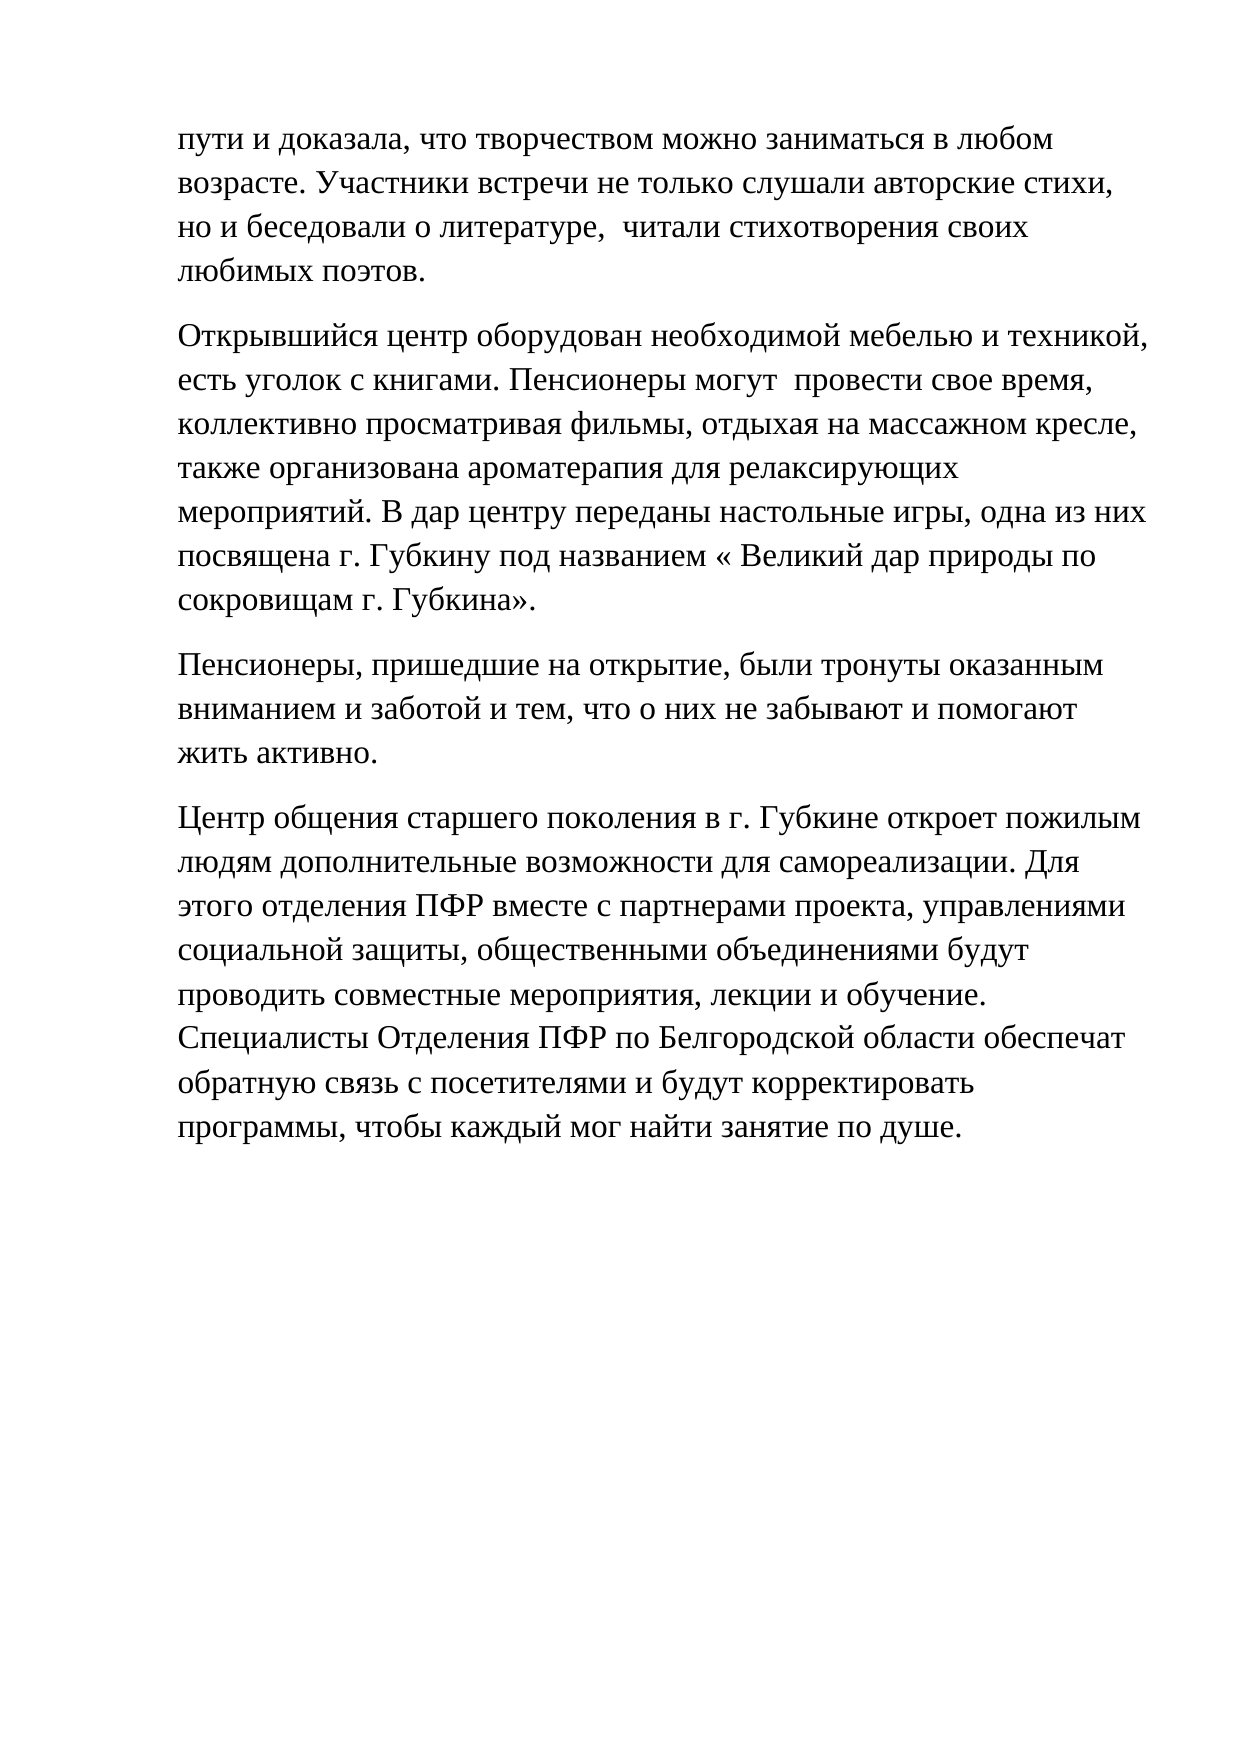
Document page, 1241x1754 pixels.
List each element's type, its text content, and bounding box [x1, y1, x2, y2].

text Открывшийся центр оборудован необходимой мебелью и техникой, есть уголок с книгами. Пенсионеры могут провести свое время, коллективно просматривая фильмы, отдыхая на массажном кресле, также организована ароматерапия для релаксирующих мероприятий. В дар центру переданы настольные игры, одна из них посвящена г. Губкину под названием « Великий дар природы по сокровищам г. Губкина». [177, 315, 1152, 618]
text Центр общения старшего поколения в г. Губкине откроет пожилым людям дополнительные возможности для самореализации. Для этого отделения ПФР вместе с партнерами проекта, управлениями социальной защиты, общественными объединениями будут проводить совместные мероприятия, лекции и обучение. Специалисты Отделения ПФР по Белгородской области обеспечат обратную связь с посетителями и будут корректировать программы, чтобы каждый мог найти занятие по душе. [177, 797, 1152, 1144]
text Пенсионеры, пришедшие на открытие, были тронуты оказанным вниманием и заботой и тем, что о них не забывают и помогают жить активно. [177, 644, 1152, 771]
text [177, 118, 1152, 289]
